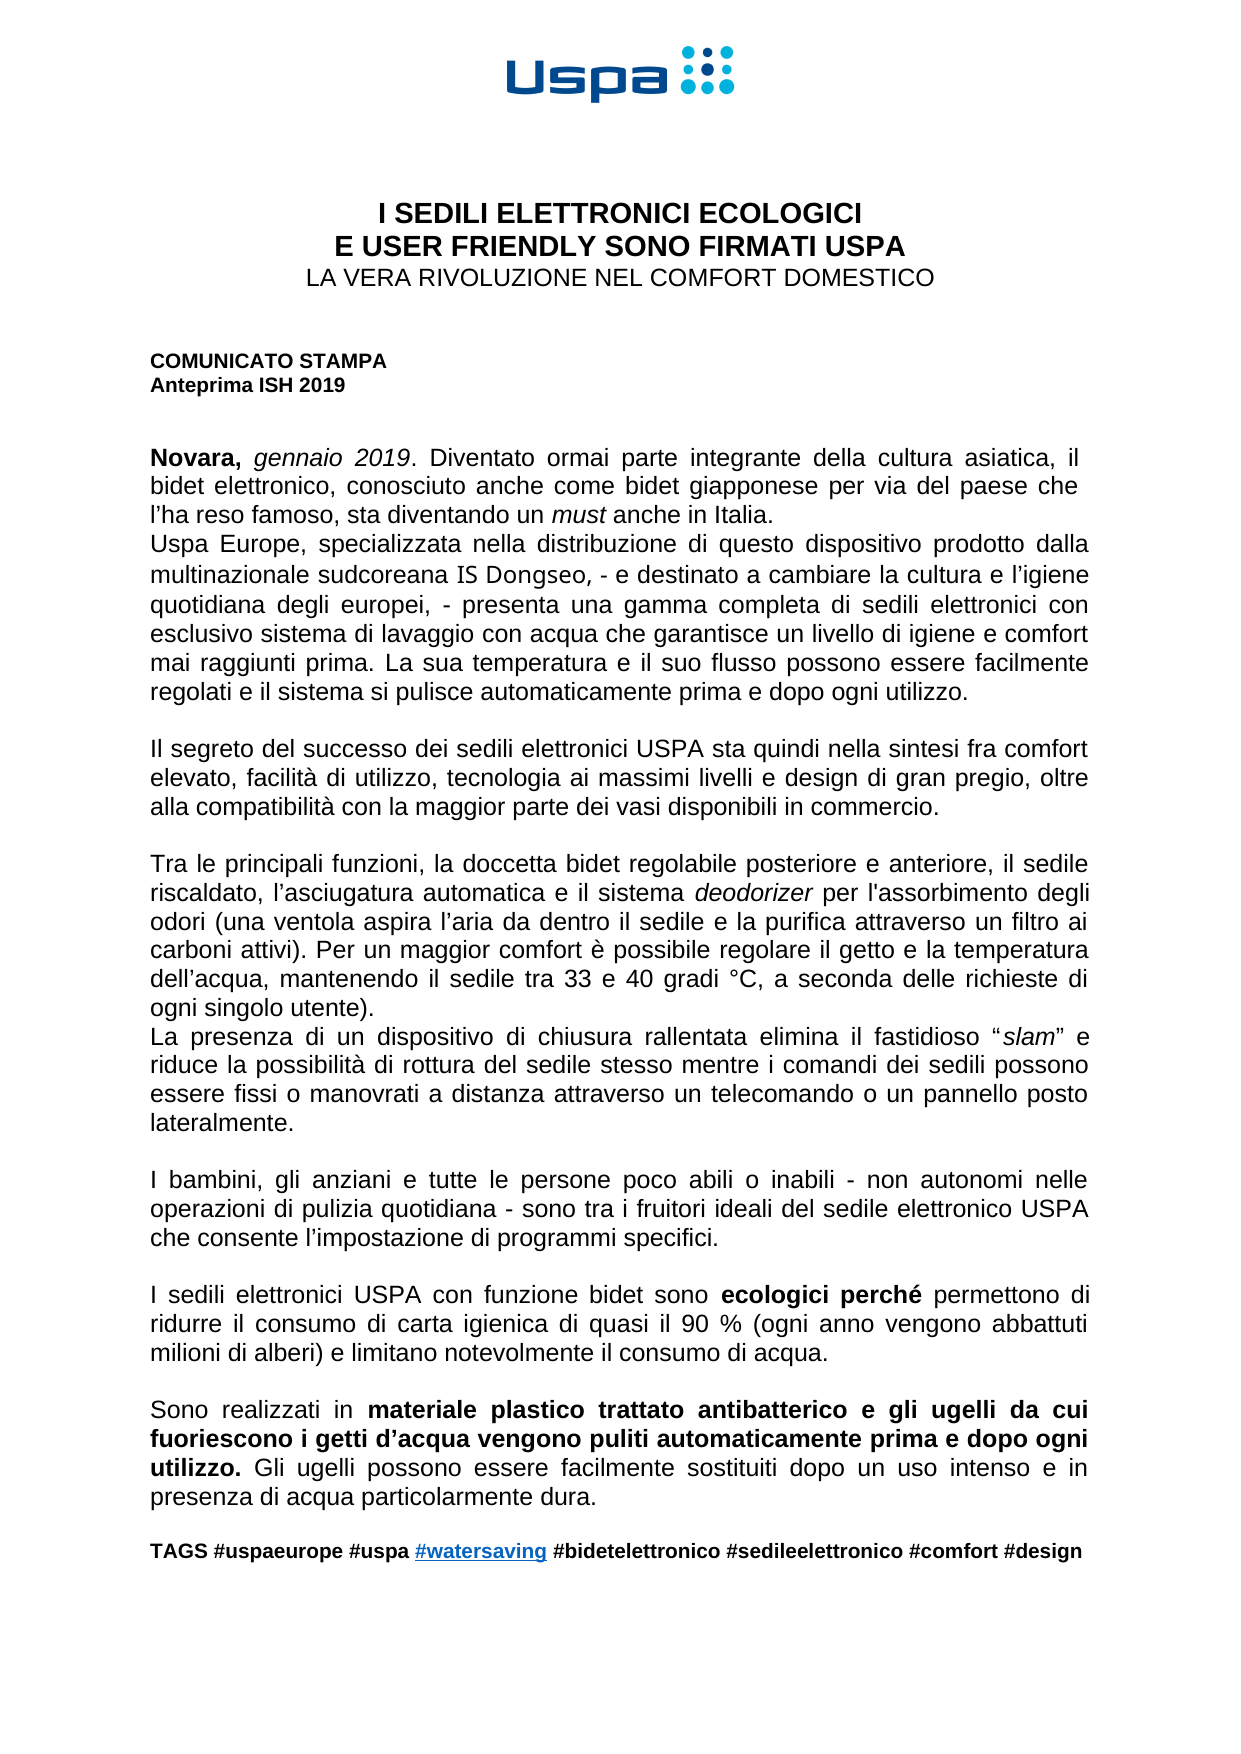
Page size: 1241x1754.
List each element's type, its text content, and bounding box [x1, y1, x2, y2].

title LA vera rivoluzione nel coMfort domestico [150, 263, 1090, 292]
text Anteprima ISH 2019 [150, 373, 1047, 397]
text Il segreto del successo dei sedili elettronici USPA sta quindi nella sintesi fra comfort elevato, facilità di utilizzo, tecnologia ai massimi livelli e design di gran pregio, oltre alla compatibilità con la maggior parte dei vasi disponibili in commercio. [150, 734, 1090, 820]
text I bambini, gli anziani e tutte le persone poco abili o inabili - non autonomi nelle operazioni di pulizia quotidiana - sono tra i fruitori ideali del sedile elettronico USPA che consente l’impostazione di programmi specifici. [150, 1165, 1090, 1251]
title e USER FRIENDLY SONO FIRMATI USPA [150, 229, 1090, 263]
title I SEDILI elettronici ECOLOGICI [150, 196, 1090, 229]
picture [488, 29, 752, 121]
text COMUNICATO STAMPA [150, 349, 1090, 373]
text La presenza di un dispositivo di chiusura rallentata elimina il fastidioso “slam” e riduce la possibilità di rottura del sedile stesso mentre i comandi dei sedili possono essere fissi o manovrati a distanza attraverso un telecomando o un pannello posto lateralmente. [150, 1021, 1090, 1136]
text Novara, gennaio 2019. Diventato ormai parte integrante della cultura asiatica, il bidet elettronico, conosciuto anche come bidet giapponese per via del paese che l’ha reso famoso, sta diventando un must anche in Italia. [150, 443, 1080, 529]
text TAGS #uspaeurope #uspa #watersaving #bidetelettronico #sedileelettronico #comfort #design [150, 1539, 1090, 1563]
text I sedili elettronici USPA con funzione bidet sono ecologici perché permettono di ridurre il consumo di carta igienica di quasi il 90 % (ogni anno vengono abbattuti milioni di alberi) e limitano notevolmente il consumo di acqua. [150, 1280, 1090, 1366]
text Sono realizzati in materiale plastico trattato antibatterico e gli ugelli da cui fuoriescono i getti d’acqua vengono puliti automaticamente prima e dopo ogni utilizzo. Gli ugelli possono essere facilmente sostituiti dopo un uso intenso e in presenza di acqua particolarmente dura. [150, 1395, 1090, 1510]
text Tra le principali funzioni, la doccetta bidet regolabile posteriore e anteriore, il sedile riscaldato, l’asciugatura automatica e il sistema deodorizer per l'assorbimento degli odori (una ventola aspira l’aria da dentro il sedile e la purifica attraverso un filtro ai carboni attivi). Per un maggior comfort è possibile regolare il getto e la temperatura dell’acqua, mantenendo il sedile tra 33 e 40 gradi °C, a seconda delle richieste di ogni singolo utente). [150, 849, 1090, 1021]
text Uspa Europe, specializzata nella distribuzione di questo dispositivo prodotto dalla multinazionale sudcoreana IS Dongseo, - e destinato a cambiare la cultura e l’igiene quotidiana degli europei, - presenta una gamma completa di sedili elettronici con esclusivo sistema di lavaggio con acqua che garantisce un livello di igiene e comfort mai raggiunti prima. La sua temperatura e il suo flusso possono essere facilmente regolati e il sistema si pulisce automaticamente prima e dopo ogni utilizzo. [150, 529, 1090, 705]
